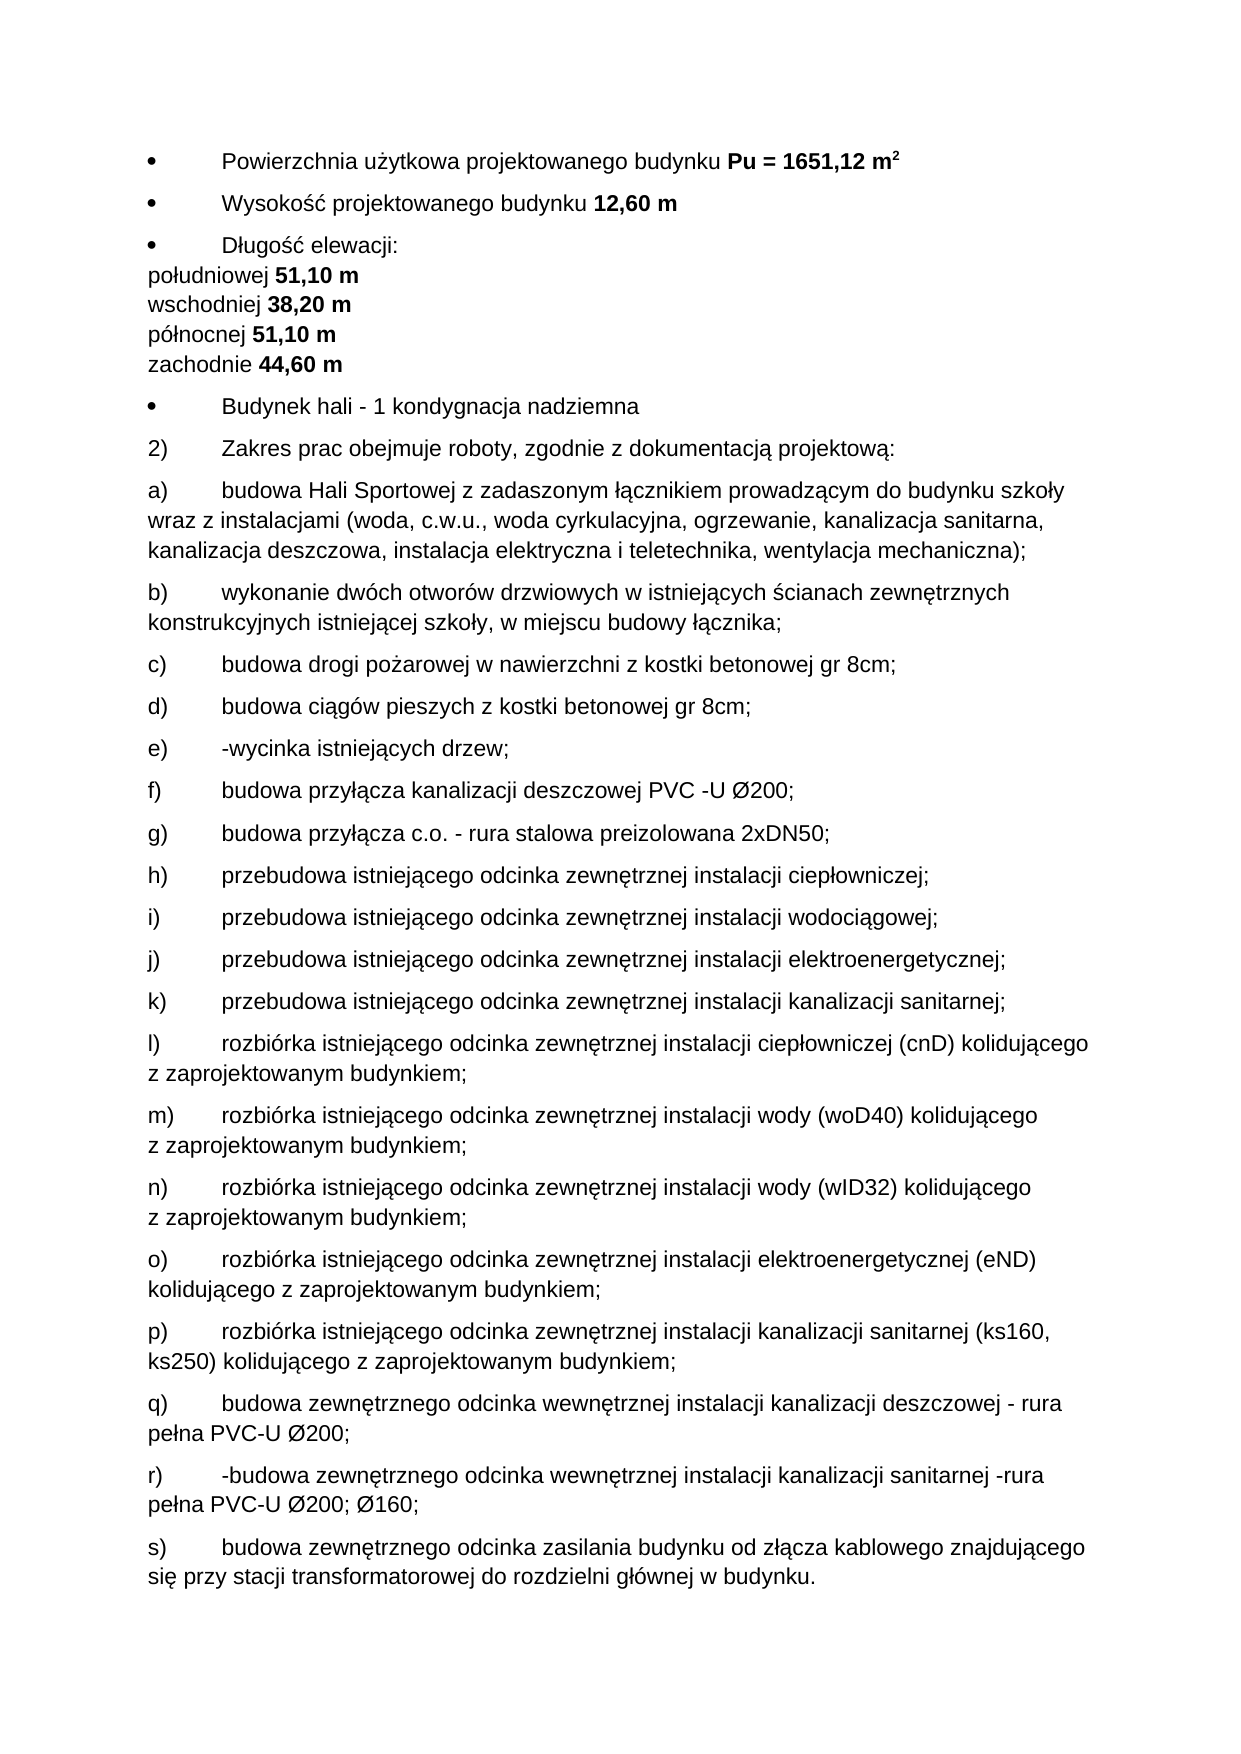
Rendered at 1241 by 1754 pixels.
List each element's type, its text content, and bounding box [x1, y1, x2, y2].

list -budowa zewnętrznego odcinka wewnętrznej instalacji kanalizacji sanitarnej -rura pełna PVC-U Ø200; Ø160; [148, 1462, 1093, 1518]
list rozbiórka istniejącego odcinka zewnętrznej instalacji kanalizacji sanitarnej (ks160, ks250) kolidującego z zaprojektowanym budynkiem; [148, 1318, 1093, 1374]
list Powierzchnia użytkowa projektowanego budynku Pu = 1651,12 m2 [148, 148, 1093, 174]
list budowa zewnętrznego odcinka zasilania budynku od złącza kablowego znajdującego się przy stacji transformatorowej do rozdzielni głównej w budynku. [148, 1533, 1093, 1589]
list Zakres prac obejmuje roboty, zgodnie z dokumentacją projektową: [148, 435, 1093, 461]
list Długość elewacji: [148, 232, 1093, 258]
text północnej 51,10 m [148, 321, 1093, 347]
list -wycinka istniejących drzew; [148, 735, 1093, 761]
text zachodnie 44,60 m [148, 351, 1093, 377]
list budowa Hali Sportowej z zadaszonym łącznikiem prowadzącym do budynku szkoły wraz z instalacjami (woda, c.w.u., woda cyrkulacyjna, ogrzewanie, kanalizacja sanitarna, kanalizacja deszczowa, instalacja elektryczna i teletechnika, wentylacja mechaniczna); [148, 477, 1093, 563]
list przebudowa istniejącego odcinka zewnętrznej instalacji elektroenergetycznej; [148, 946, 1093, 972]
list budowa drogi pożarowej w nawierzchni z kostki betonowej gr 8cm; [148, 651, 1093, 677]
list rozbiórka istniejącego odcinka zewnętrznej instalacji wody (wID32) kolidującego z zaprojektowanym budynkiem; [148, 1174, 1093, 1230]
list przebudowa istniejącego odcinka zewnętrznej instalacji ciepłowniczej; [148, 862, 1093, 888]
list rozbiórka istniejącego odcinka zewnętrznej instalacji wody (woD40) kolidującego z zaprojektowanym budynkiem; [148, 1102, 1093, 1158]
text południowej 51,10 m [148, 262, 1093, 288]
list przebudowa istniejącego odcinka zewnętrznej instalacji wodociągowej; [148, 904, 1093, 930]
list Budynek hali - 1 kondygnacja nadziemna [148, 393, 1093, 419]
list przebudowa istniejącego odcinka zewnętrznej instalacji kanalizacji sanitarnej; [148, 988, 1093, 1014]
list budowa przyłącza kanalizacji deszczowej PVC -U Ø200; [148, 777, 1093, 804]
list wykonanie dwóch otworów drzwiowych w istniejących ścianach zewnętrznych konstrukcyjnych istniejącej szkoły, w miejscu budowy łącznika; [148, 579, 1093, 635]
list budowa przyłącza c.o. - rura stalowa preizolowana 2xDN50; [148, 819, 1093, 846]
text wschodniej 38,20 m [148, 291, 1093, 318]
list budowa zewnętrznego odcinka wewnętrznej instalacji kanalizacji deszczowej - rura pełna PVC-U Ø200; [148, 1390, 1093, 1446]
list rozbiórka istniejącego odcinka zewnętrznej instalacji elektroenergetycznej (eND) kolidującego z zaprojektowanym budynkiem; [148, 1246, 1093, 1302]
list rozbiórka istniejącego odcinka zewnętrznej instalacji ciepłowniczej (cnD) kolidującego z zaprojektowanym budynkiem; [148, 1030, 1093, 1086]
list budowa ciągów pieszych z kostki betonowej gr 8cm; [148, 693, 1093, 719]
list Wysokość projektowanego budynku 12,60 m [148, 190, 1093, 216]
